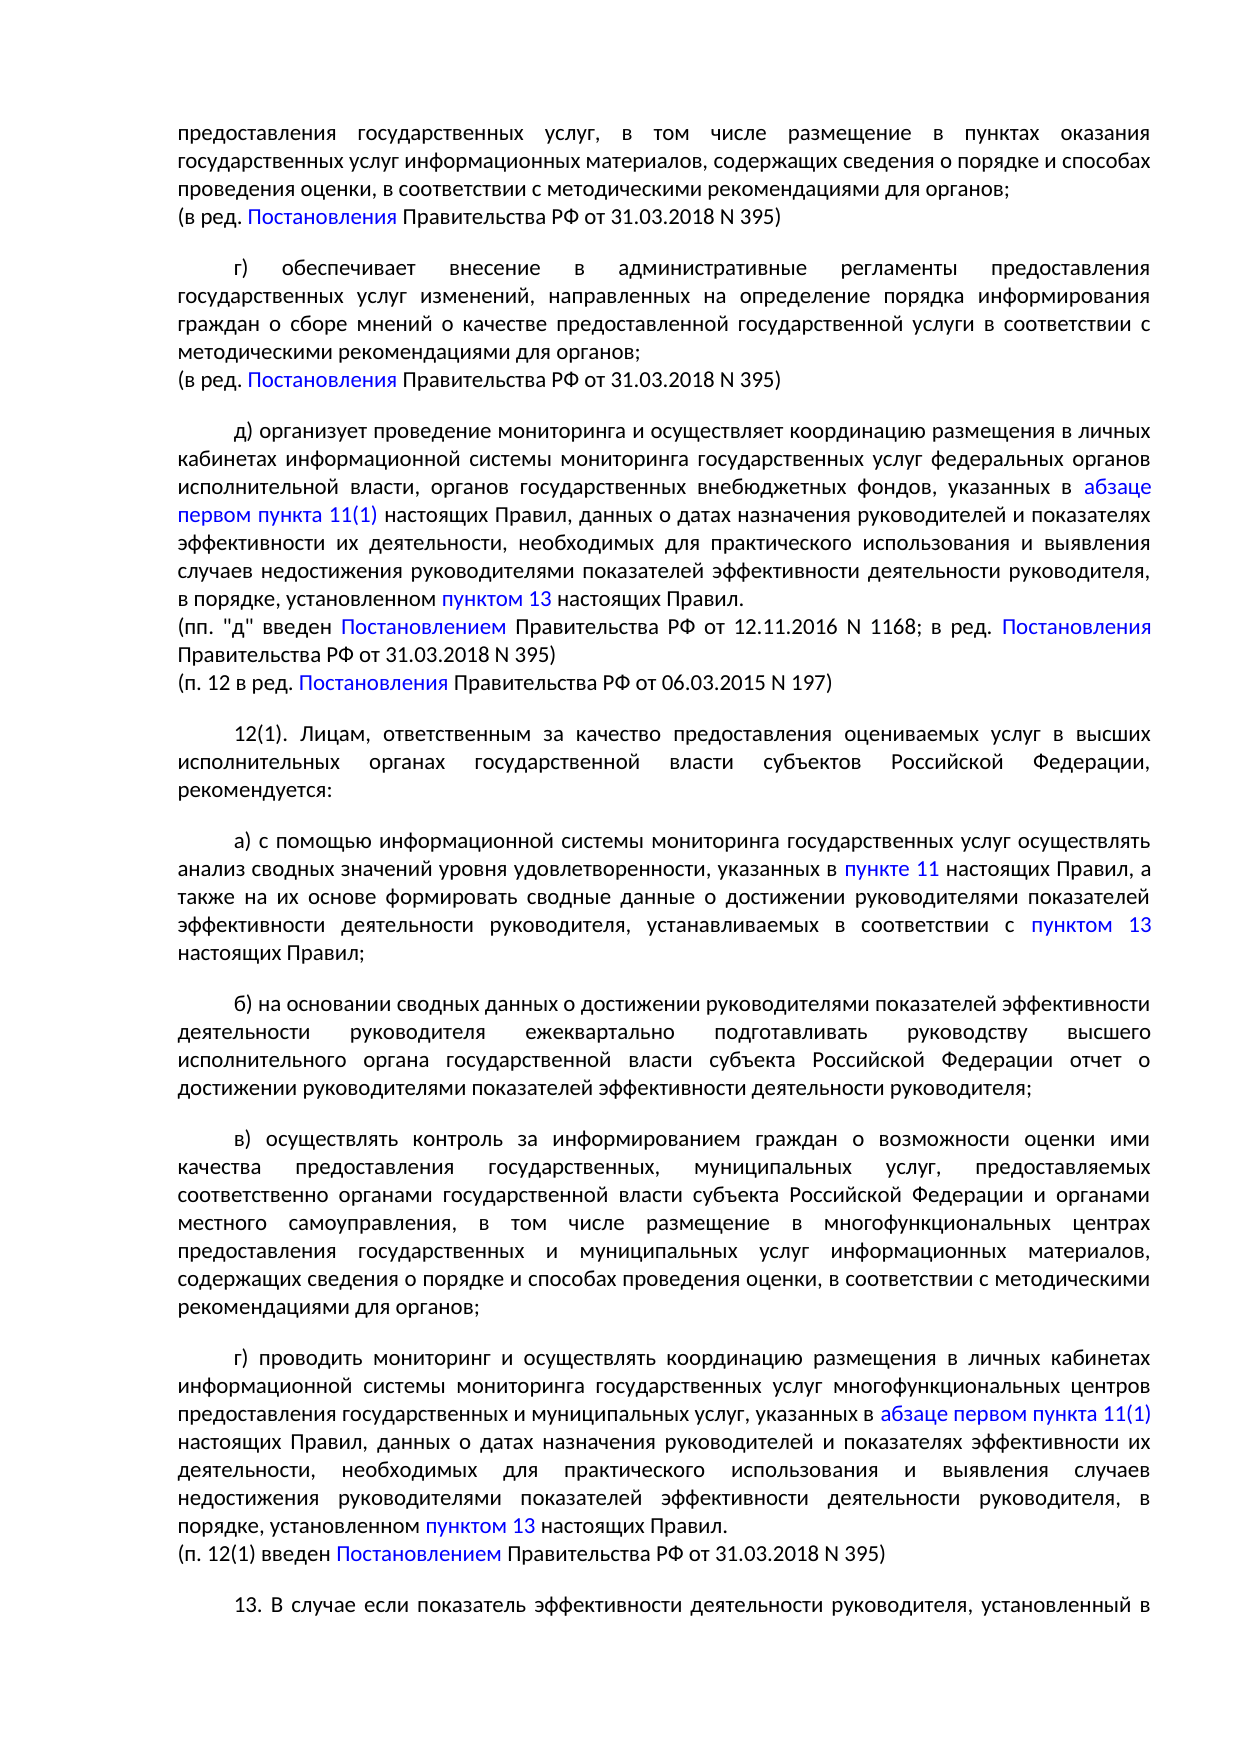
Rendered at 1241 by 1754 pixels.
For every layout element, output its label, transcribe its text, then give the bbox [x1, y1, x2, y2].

text г) обеспечивает внесение в административные регламенты предоставления государственных услуг изменений, направленных на определение порядка информирования граждан о сборе мнений о качестве предоставленной государственной услуги в соответствии с методическими рекомендациями для органов; [177, 253, 1152, 365]
text а) с помощью информационной системы мониторинга государственных услуг осуществлять анализ сводных значений уровня удовлетворенности, указанных в пункте 11 настоящих Правил, а также на их основе формировать сводные данные о достижении руководителями показателей эффективности деятельности руководителя, устанавливаемых в соответствии с пунктом 13 настоящих Правил; [177, 826, 1152, 966]
text 12(1). Лицам, ответственным за качество предоставления оцениваемых услуг в высших исполнительных органах государственной власти субъектов Российской Федерации, рекомендуется: [177, 719, 1152, 803]
text в) осуществлять контроль за информированием граждан о возможности оценки ими качества предоставления государственных, муниципальных услуг, предоставляемых соответственно органами государственной власти субъекта Российской Федерации и органами местного самоуправления, в том числе размещение в многофункциональных центрах предоставления государственных и муниципальных услуг информационных материалов, содержащих сведения о порядке и способах проведения оценки, в соответствии с методическими рекомендациями для органов; [177, 1124, 1152, 1320]
text (в ред. Постановления Правительства РФ от 31.03.2018 N 395) [177, 202, 1152, 230]
text д) организует проведение мониторинга и осуществляет координацию размещения в личных кабинетах информационной системы мониторинга государственных услуг федеральных органов исполнительной власти, органов государственных внебюджетных фондов, указанных в абзаце первом пункта 11(1) настоящих Правил, данных о датах назначения руководителей и показателях эффективности их деятельности, необходимых для практического использования и выявления случаев недостижения руководителями показателей эффективности деятельности руководителя, в порядке, установленном пунктом 13 настоящих Правил. [177, 416, 1152, 612]
text б) на основании сводных данных о достижении руководителями показателей эффективности деятельности руководителя ежеквартально подготавливать руководству высшего исполнительного органа государственной власти субъекта Российской Федерации отчет о достижении руководителями показателей эффективности деятельности руководителя; [177, 989, 1152, 1101]
text (пп. "д" введен Постановлением Правительства РФ от 12.11.2016 N 1168; в ред. Постановления Правительства РФ от 31.03.2018 N 395) [177, 612, 1152, 668]
text (в ред. Постановления Правительства РФ от 31.03.2018 N 395) [177, 365, 1152, 393]
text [177, 1590, 1152, 1618]
text (п. 12(1) введен Постановлением Правительства РФ от 31.03.2018 N 395) [177, 1539, 1152, 1567]
text (п. 12 в ред. Постановления Правительства РФ от 06.03.2015 N 197) [177, 668, 1152, 696]
text г) проводить мониторинг и осуществлять координацию размещения в личных кабинетах информационной системы мониторинга государственных услуг многофункциональных центров предоставления государственных и муниципальных услуг, указанных в абзаце первом пункта 11(1) настоящих Правил, данных о датах назначения руководителей и показателях эффективности их деятельности, необходимых для практического использования и выявления случаев недостижения руководителями показателей эффективности деятельности руководителя, в порядке, установленном пунктом 13 настоящих Правил. [177, 1343, 1152, 1539]
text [177, 118, 1152, 202]
